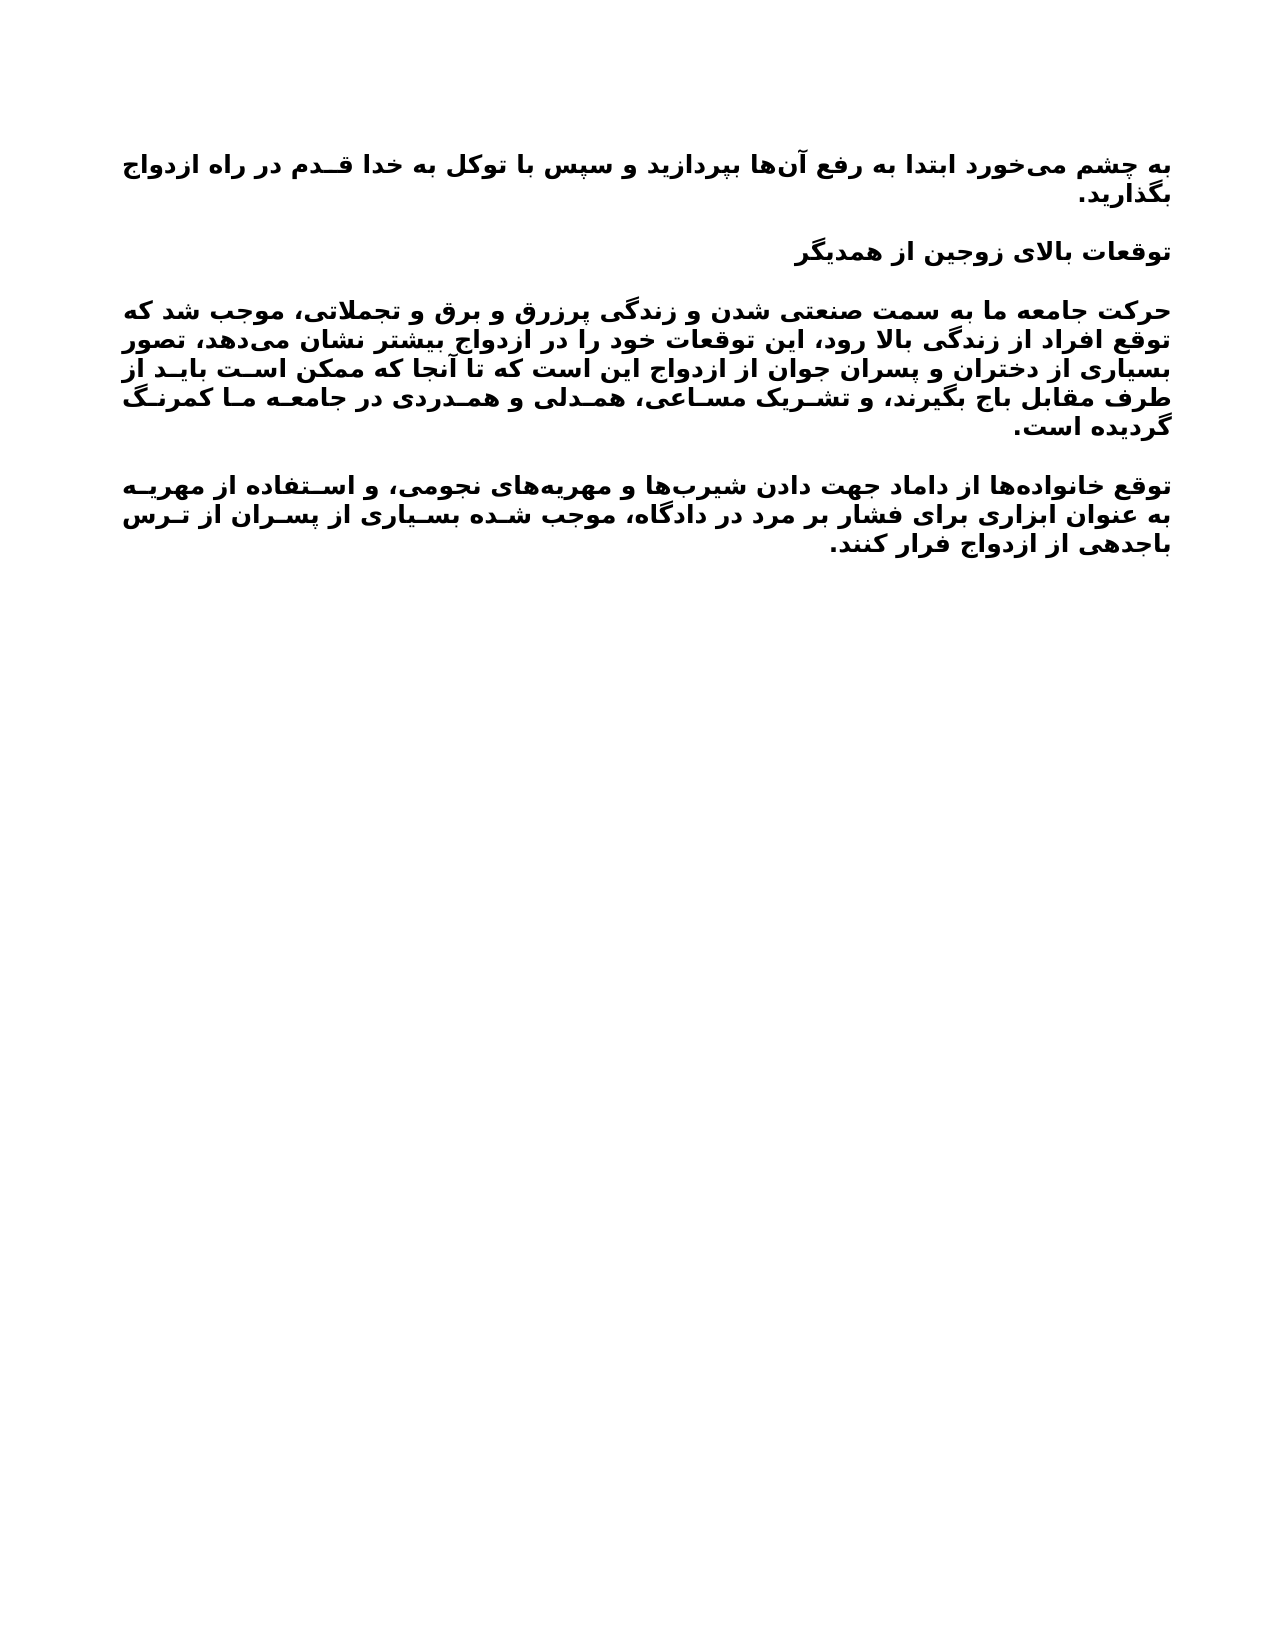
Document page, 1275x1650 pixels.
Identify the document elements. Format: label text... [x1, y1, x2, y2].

text حرکت جامعه ما به‌ سمت صنعتی شدن و زندگی پرزرق و برق و تجملاتی، موجب شد که توقع افراد از زندگی بالا رود، این توقعات خود را در ازدواج بیشتر نشان می‌دهد، تصور بسیاری از دختران و پسران جوان از ازدواج این است که تا آنجا که ممکن است باید از طرف مقابل باج بگیرند، و تشریک مساعی، همدلی و همدردی در جامعه ما کمرنگ گردیده است. [122, 296, 1172, 442]
text توقعات بالای زوجین از همدیگر [122, 237, 1172, 267]
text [122, 150, 1172, 208]
text توقع خانواده‌ها از داماد جهت دادن شیرب‌ها و مهریه‌های نجومی، و استفاده از مهریه به عنوان ابزاری برای فشار بر مرد در دادگاه، موجب شده بسیاری از پسران از ترس باجدهی از ازدواج فرار کنند. [122, 471, 1172, 558]
